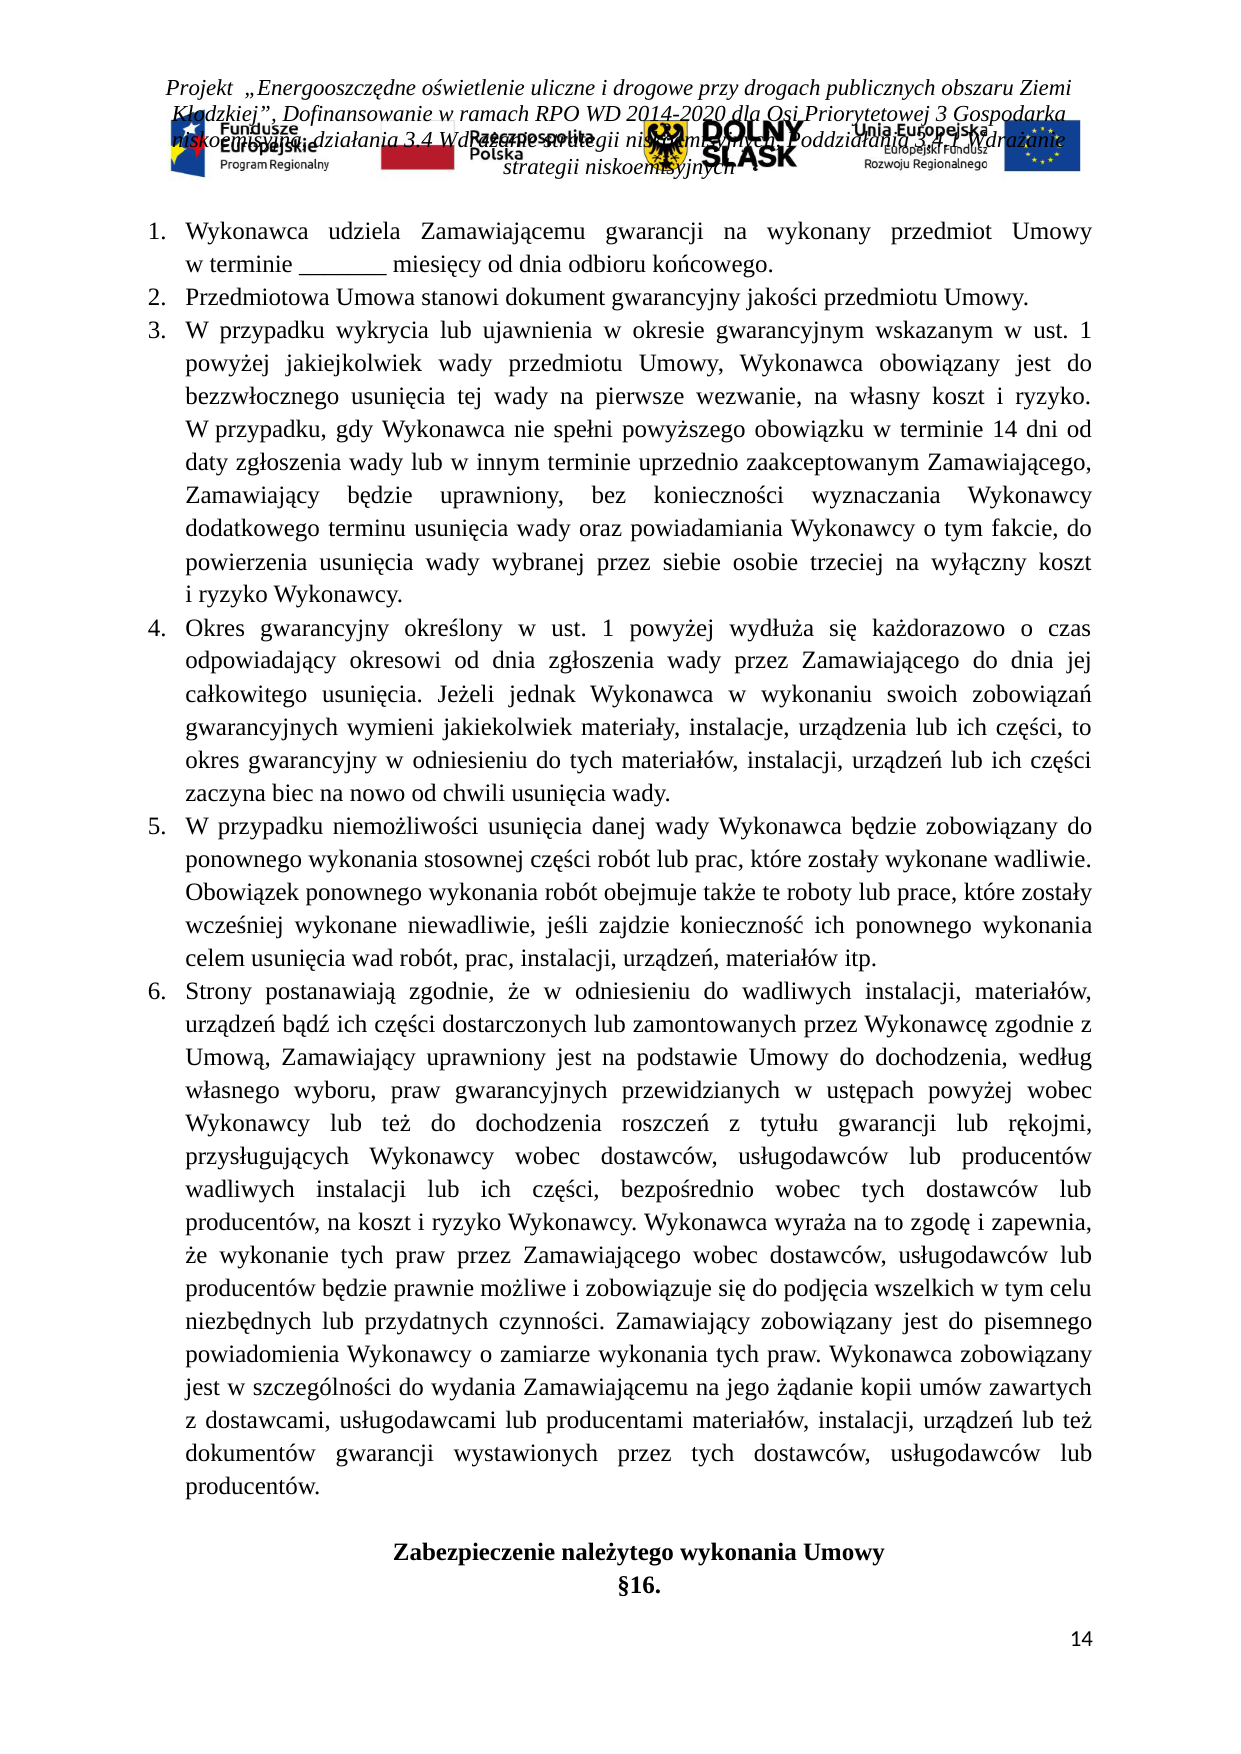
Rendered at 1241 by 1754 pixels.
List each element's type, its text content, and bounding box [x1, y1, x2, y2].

list Okres gwarancyjny określony w ust. 1 powyżej wydłuża się każdorazowo o czas odpowiadający okresowi od dnia zgłoszenia wady przez Zamawiającego do dnia jej całkowitego usunięcia. Jeżeli jednak Wykonawca w wykonaniu swoich zobowiązań gwarancyjnych wymieni jakiekolwiek materiały, instalacje, urządzenia lub ich części, to okres gwarancyjny w odniesieniu do tych materiałów, instalacji, urządzeń lub ich części zaczyna biec na nowo od chwili usunięcia wady. [148, 613, 1093, 806]
list W przypadku wykrycia lub ujawnienia w okresie gwarancyjnym wskazanym w ust. 1 powyżej jakiejkolwiek wady przedmiotu Umowy, Wykonawca obowiązany jest do bezzwłocznego usunięcia tej wady na pierwsze wezwanie, na własny koszt i ryzyko. W przypadku, gdy Wykonawca nie spełni powyższego obowiązku w terminie 14 dni od daty zgłoszenia wady lub w innym terminie uprzednio zaakceptowanym Zamawiającego, Zamawiający będzie uprawniony, bez konieczności wyznaczania Wykonawcy dodatkowego terminu usunięcia wady oraz powiadamiania Wykonawcy o tym fakcie, do powierzenia usunięcia wady wybranej przez siebie osobie trzeciej na wyłączny koszt i ryzyko Wykonawcy. [148, 315, 1093, 608]
text Zabezpieczenie należytego wykonania Umowy [185, 1537, 1093, 1566]
text §16. [185, 1570, 1093, 1599]
picture [155, 70, 1101, 212]
list Strony postanawiają zgodnie, że w odniesieniu do wadliwych instalacji, materiałów, urządzeń bądź ich części dostarczonych lub zamontowanych przez Wykonawcę zgodnie z Umową, Zamawiający uprawniony jest na podstawie Umowy do dochodzenia, według własnego wyboru, praw gwarancyjnych przewidzianych w ustępach powyżej wobec Wykonawcy lub też do dochodzenia roszczeń z tytułu gwarancji lub rękojmi, przysługujących Wykonawcy wobec dostawców, usługodawców lub producentów wadliwych instalacji lub ich części, bezpośrednio wobec tych dostawców lub producentów, na koszt i ryzyko Wykonawcy. Wykonawca wyraża na to zgodę i zapewnia, że wykonanie tych praw przez Zamawiającego wobec dostawców, usługodawców lub producentów będzie prawnie możliwe i zobowiązuje się do podjęcia wszelkich w tym celu niezbędnych lub przydatnych czynności. Zamawiający zobowiązany jest do pisemnego powiadomienia Wykonawcy o zamiarze wykonania tych praw. Wykonawca zobowiązany jest w szczególności do wydania Zamawiającemu na jego żądanie kopii umów zawartych z dostawcami, usługodawcami lub producentami materiałów, instalacji, urządzeń lub też dokumentów gwarancji wystawionych przez tych dostawców, usługodawców lub producentów. [148, 976, 1093, 1500]
list Wykonawca udziela Zamawiającemu gwarancji na wykonany przedmiot Umowy w terminie _______ miesięcy od dnia odbioru końcowego. [148, 207, 1093, 278]
list Przedmiotowa Umowa stanowi dokument gwarancyjny jakości przedmiotu Umowy. [148, 282, 1093, 311]
list W przypadku niemożliwości usunięcia danej wady Wykonawca będzie zobowiązany do ponownego wykonania stosownej części robót lub prac, które zostały wykonane wadliwie. Obowiązek ponownego wykonania robót obejmuje także te roboty lub prace, które zostały wcześniej wykonane niewadliwie, jeśli zajdzie konieczność ich ponownego wykonania celem usunięcia wad robót, prac, instalacji, urządzeń, materiałów itp. [148, 811, 1093, 972]
